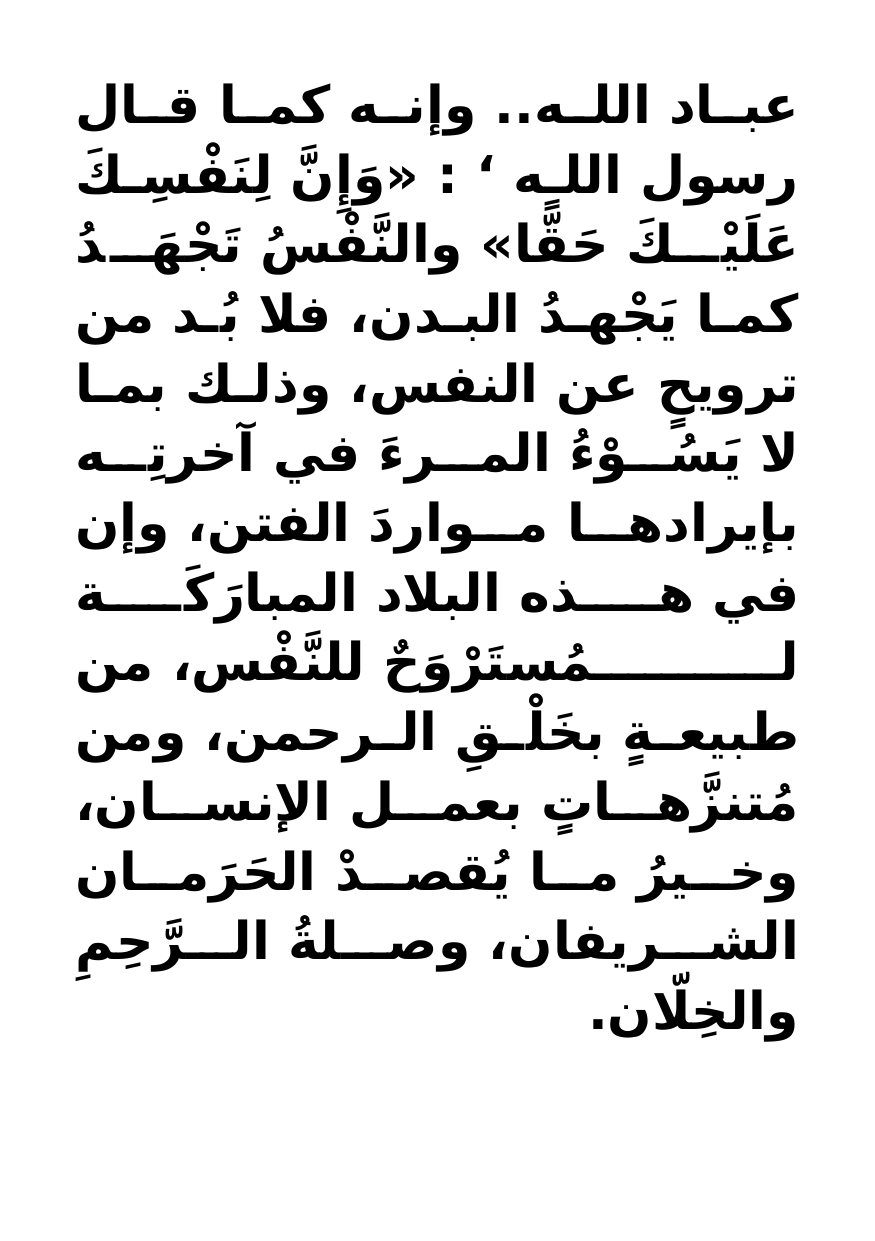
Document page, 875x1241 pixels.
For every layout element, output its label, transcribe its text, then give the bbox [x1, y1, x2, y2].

text عباد الله.. وإنه كما قال رسول الله ‘ : «وَإِنَّ لِنَفْسِكَ عَلَيْكَ حَقًّا» والنَّفْسُ تَجْهَدُ كما يَجْهدُ البدن، فلا بُد من ترويحٍ عن النفس، وذلك بما لا يَسُوْءُ المرءَ في آخرتِه بإيرادها مواردَ الفتن، وإن في هذه البلاد المبارَكَة لـمُستَرْوَحٌ للنَّفْس، من طبيعةٍ بخَلْقِ الرحمن، ومن مُتنزَّهاتٍ بعمل الإنسان، وخيرُ ما يُقصدْ الحَرَمان الشريفان، وصلةُ الرَّحِمِ والخِلّان. [75, 75, 799, 1042]
